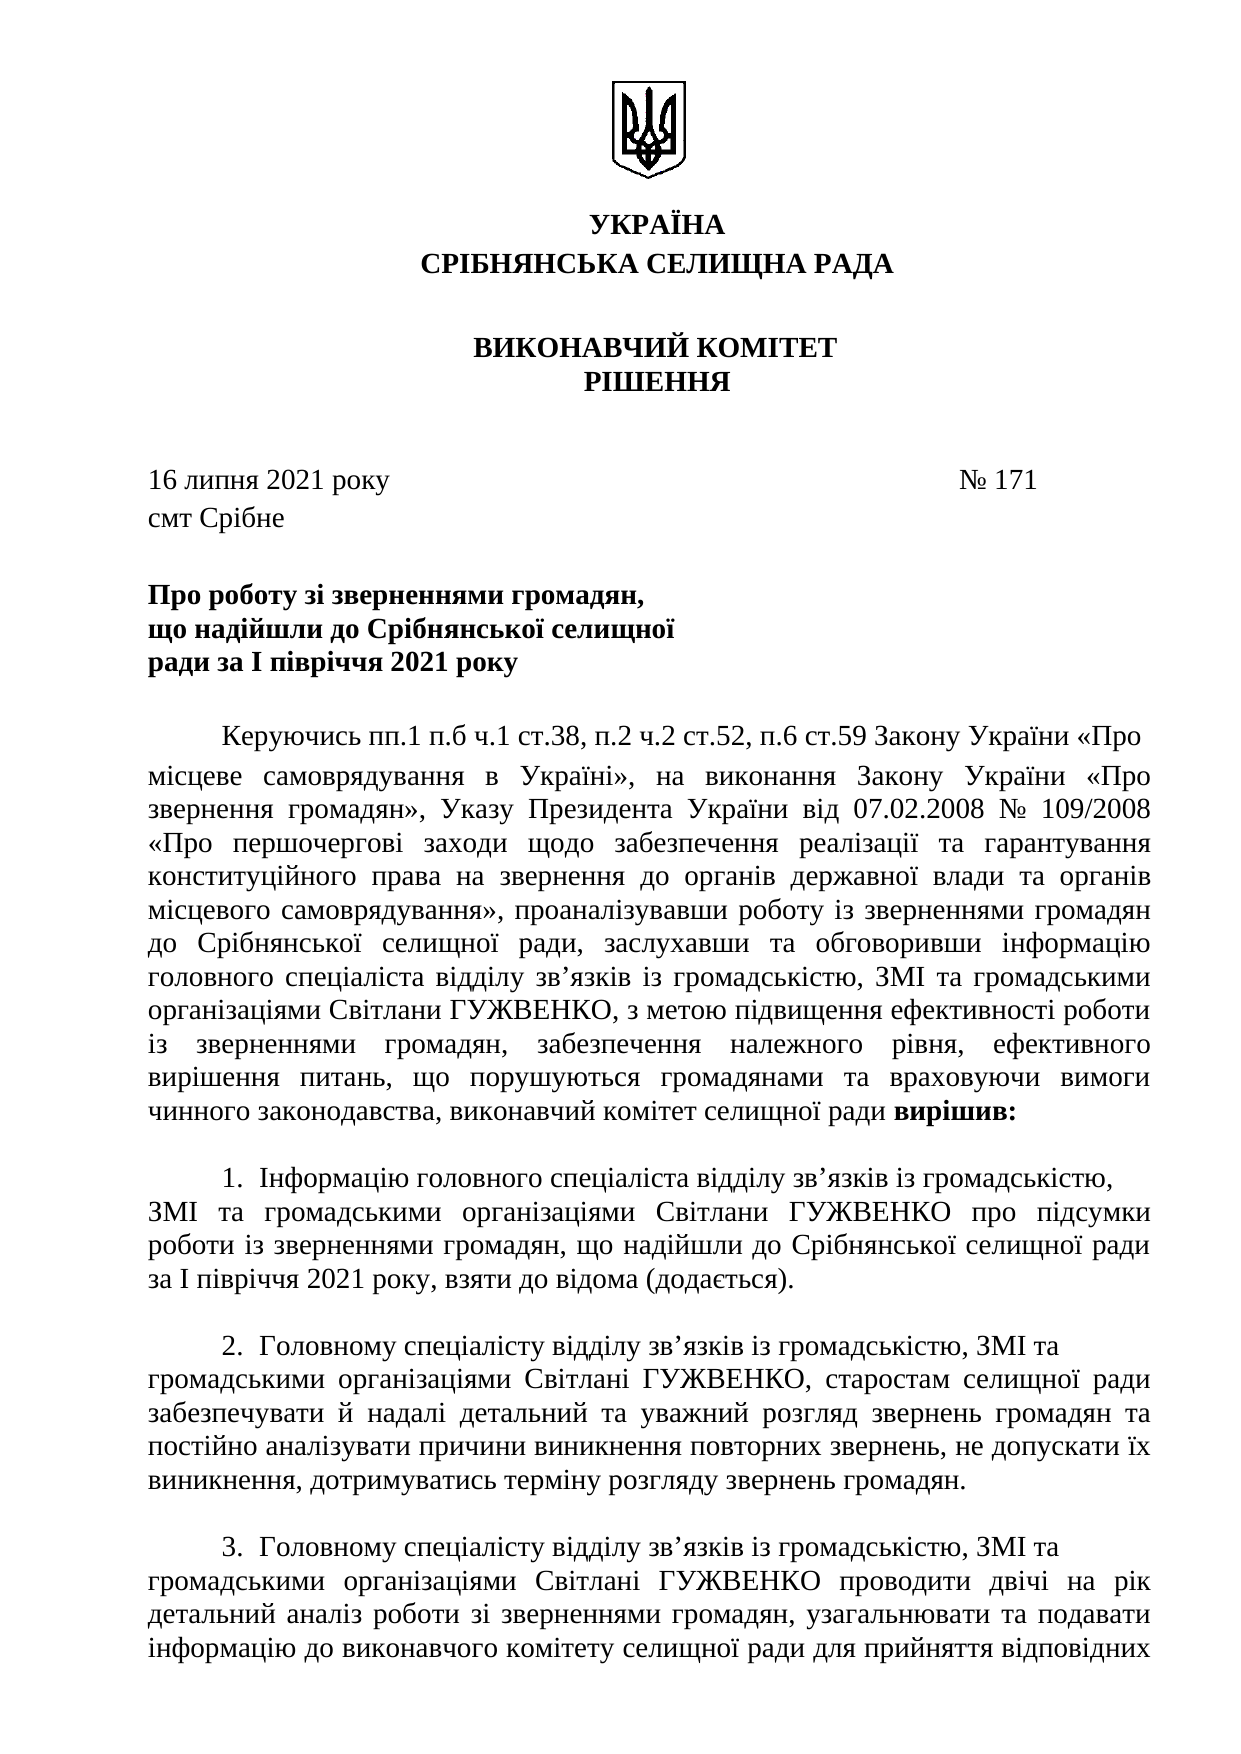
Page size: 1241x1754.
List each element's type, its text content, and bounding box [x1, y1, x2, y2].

text СРІБНЯНСЬКА СЕЛИЩНА РАДА [118, 246, 1152, 279]
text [148, 1563, 1152, 1663]
text РІШЕННЯ [118, 364, 1152, 397]
list Інформацію головного спеціаліста відділу зв’язків із громадськістю, [221, 1160, 1152, 1194]
text 16 липня 2021 року № 171 [148, 462, 1152, 495]
text УКРАЇНА [118, 207, 1152, 241]
text ради за I півріччя 2021 року [148, 644, 1152, 678]
text ВИКОНАВЧИЙ КОМІТЕТ [118, 330, 1148, 364]
text смт Срібне [148, 500, 1152, 534]
text Про роботу зі зверненнями громадян, [148, 577, 1152, 611]
list Головному спеціалісту відділу зв’язків із громадськістю, ЗМІ та [221, 1529, 1152, 1563]
text ЗМІ та громадськими організаціями Світлани ГУЖВЕНКО про підсумки роботи із зверненнями громадян, що надійшли до Срібнянської селищної ради за I півріччя 2021 року, взяти до відома (додається). [148, 1194, 1152, 1294]
text громадськими організаціями Світлані ГУЖВЕНКО, старостам селищної ради забезпечувати й надалі детальний та уважний розгляд звернень громадян та постійно аналізувати причини виникнення повторних звернень, не допускати їх виникнення, дотримуватись терміну розгляду звернень громадян. [148, 1361, 1152, 1496]
text що надійшли до Срібнянської селищної [148, 611, 1152, 644]
text Керуючись пп.1 п.б ч.1 ст.38, п.2 ч.2 ст.52, п.6 ст.59 Закону України «Про [221, 718, 1152, 751]
list Головному спеціалісту відділу зв’язків із громадськістю, ЗМІ та [221, 1328, 1152, 1361]
text місцеве самоврядування в Україні», на виконання Закону України «Про звернення громадян», Указу Президента України від 07.02.2008 № 109/2008 «Про першочергові заходи щодо забезпечення реалізації та гарантування конституційного права на звернення до органів державної влади та органів місцевого самоврядування», проаналізувавши роботу із зверненнями громадян до Срібнянської селищної ради, заслухавши та обговоривши інформацію головного спеціаліста відділу зв’язків із громадськістю, ЗМІ та громадськими організаціями Світлани ГУЖВЕНКО, з метою підвищення ефективності роботи із зверненнями громадян, забезпечення належного рівня, ефективного вирішення питань, що порушуються громадянами та враховуючи вимоги чинного законодавства, виконавчий комітет селищної ради вирішив: [148, 758, 1152, 1127]
